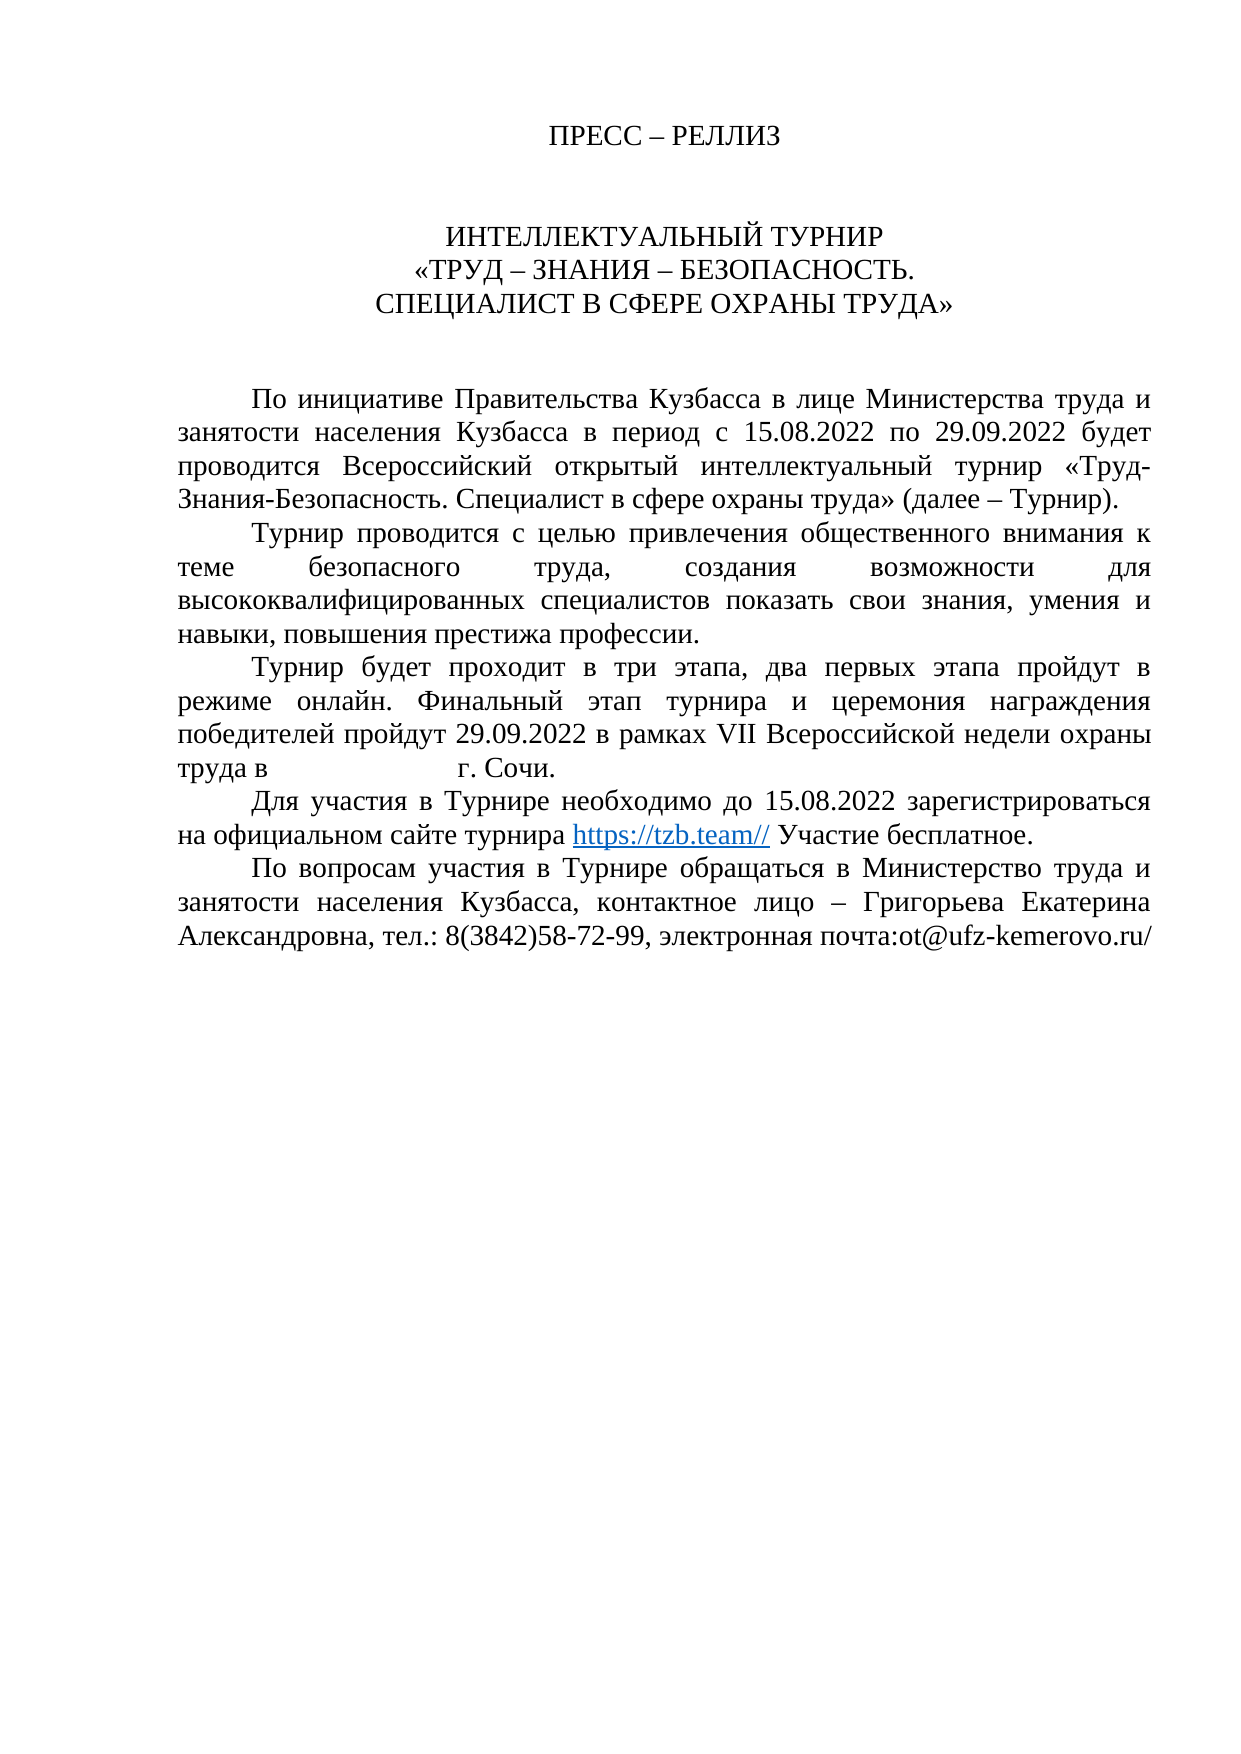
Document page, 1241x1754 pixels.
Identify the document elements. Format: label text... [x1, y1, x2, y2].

text По вопросам участия в Турнире обращаться в Министерство труда и занятости населения Кузбасса, контактное лицо – Григорьева Екатерина Александровна, тел.: 8(3842)58-72-99, электронная почта:ot@ufz-kemerovo.ru/ [177, 851, 1152, 951]
text Турнир будет проходит в три этапа, два первых этапа пройдут в режиме онлайн. Финальный этап турнира и церемония награждения победителей пройдут 29.09.2022 в рамках VII Всероссийской недели охраны труда в г. Сочи. [177, 649, 1152, 783]
text СПЕЦИАЛИСТ В СФЕРЕ ОХРАНЫ ТРУДА» [177, 286, 1152, 319]
text Для участия в Турнире необходимо до 15.08.2022 зарегистрироваться на официальном сайте турнира https://tzb.team// Участие бесплатное. [177, 783, 1152, 851]
text Турнир проводится с целью привлечения общественного внимания к теме безопасного труда, создания возможности для высококвалифицированных специалистов показать свои знания, умения и навыки, повышения престижа профессии. [177, 515, 1152, 649]
text ИНТЕЛЛЕКТУАЛЬНЫЙ ТУРНИР [177, 219, 1152, 252]
text «ТРУД – ЗНАНИЯ – БЕЗОПАСНОСТЬ. [177, 252, 1152, 286]
text ПРЕСС – РЕЛЛИЗ [177, 118, 1152, 152]
text По инициативе Правительства Кузбасса в лице Министерства труда и занятости населения Кузбасса в период с 15.08.2022 по 29.09.2022 будет проводится Всероссийский открытый интеллектуальный турнир «Труд-Знания-Безопасность. Специалист в сфере охраны труда» (далее – Турнир). [177, 381, 1152, 515]
